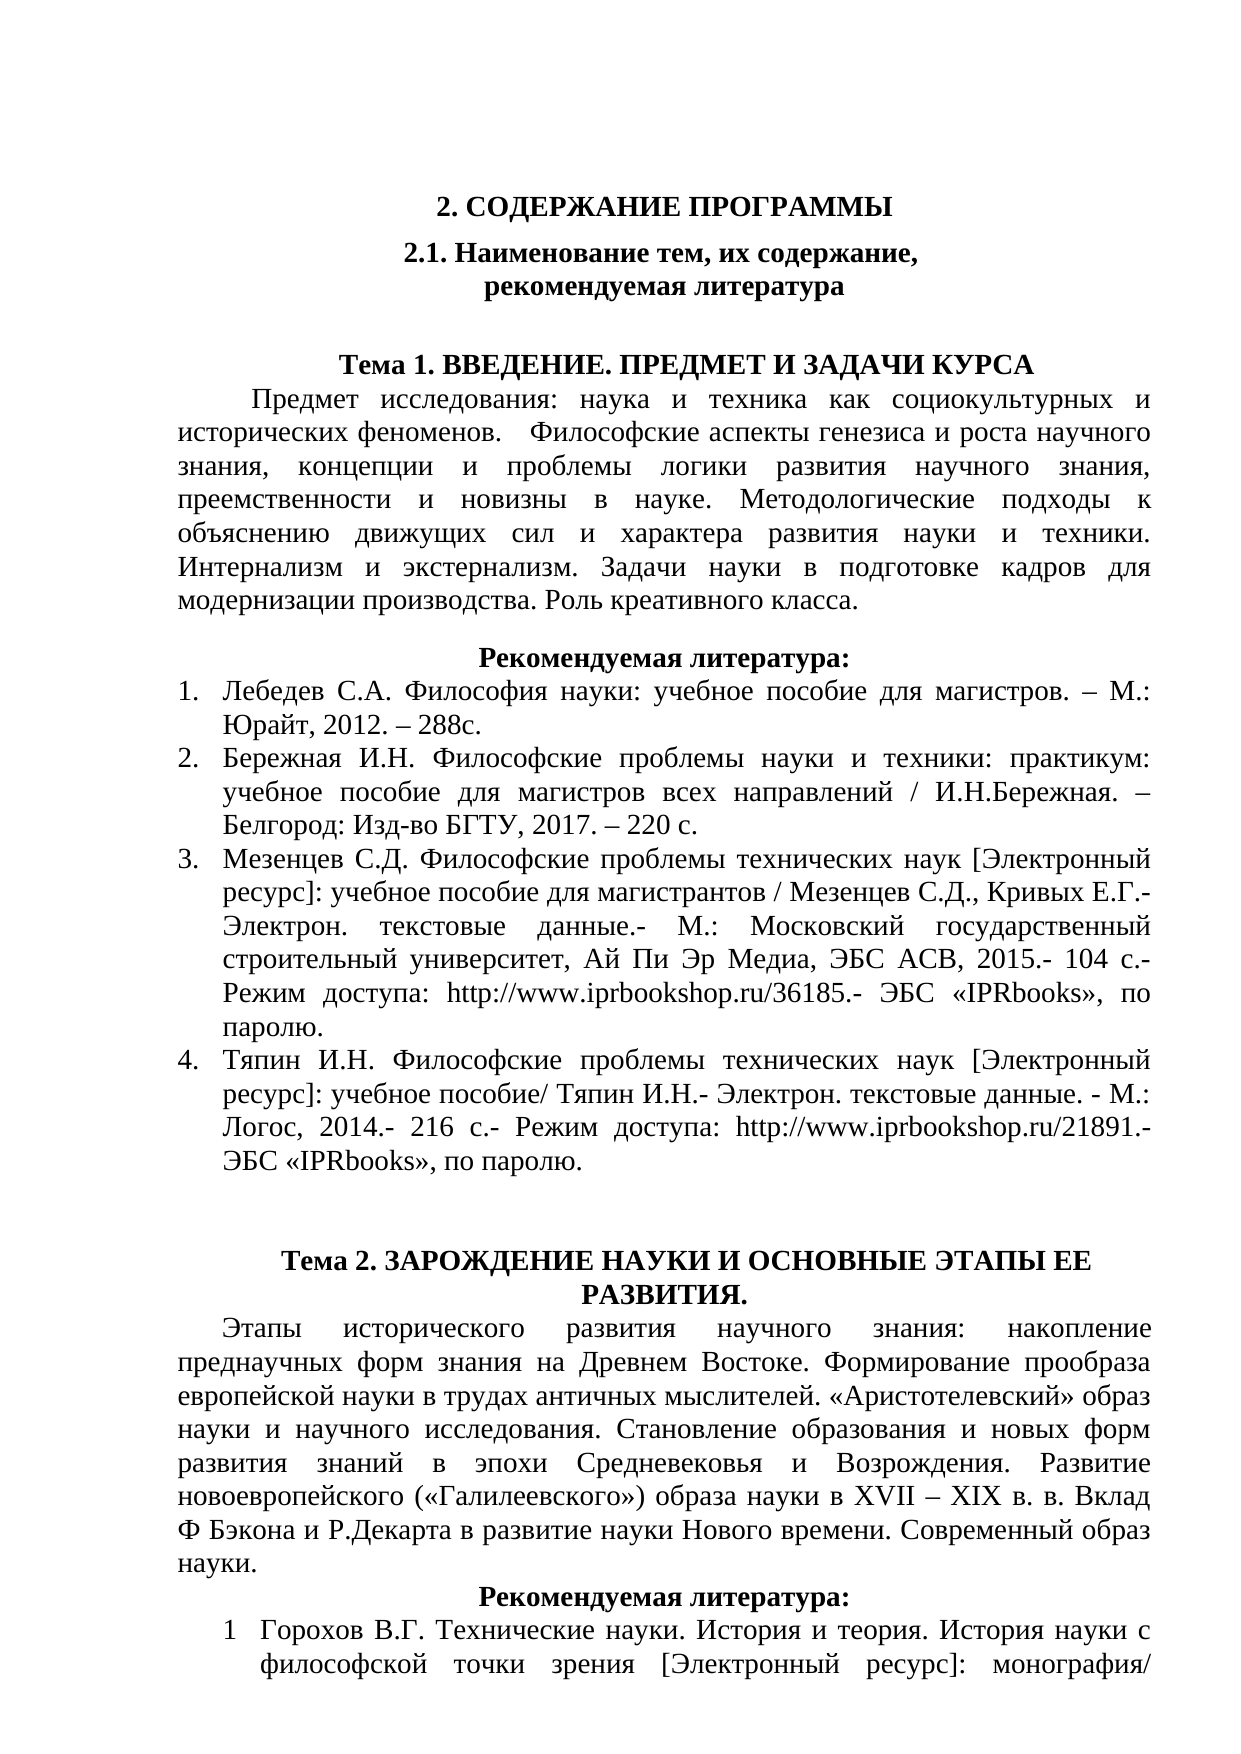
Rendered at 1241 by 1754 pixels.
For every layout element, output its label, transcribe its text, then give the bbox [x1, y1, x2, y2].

list Тяпин И.Н. Философские проблемы технических наук [Электронный ресурс]: учебное пособие/ Тяпин И.Н.- Электрон. текстовые данные. - М.: Логос, 2014.- 216 c.- Режим доступа: http://www.iprbookshop.ru/21891.- ЭБС «IPRbooks», по паролю. [177, 1042, 1152, 1176]
list Бережная И.Н. Философские проблемы науки и техники: практикум: учебное пособие для магистров всех направлений / И.Н.Бережная. – Белгород: Изд-во БГТУ, 2017. – 220 с. [177, 740, 1152, 841]
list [222, 1612, 1152, 1679]
text Тема 1. ВВЕДЕНИЕ. ПРЕДМЕТ И ЗАДАЧИ КУРСА [177, 347, 1152, 381]
text 2.1. Наименование тем, их содержание, рекомендуемая литература [177, 235, 1152, 302]
text Рекомендуемая литература: [177, 1579, 1152, 1612]
text Этапы исторического развития научного знания: накопление преднаучных форм знания на Древнем Востоке. Формирование прообраза европейской науки в трудах античных мыслителей. «Аристотелевский» образ науки и научного исследования. Становление образования и новых форм развития знаний в эпохи Средневековья и Возрождения. Развитие новоевропейского («Галилеевского») образа науки в XVII – XIX в. в. Вклад Ф Бэкона и Р.Декарта в развитие науки Нового времени. Современный образ науки. [177, 1311, 1152, 1579]
text Тема 2. ЗАРОЖДЕНИЕ НАУКИ И ОСНОВНЫЕ ЭТАПЫ ЕЕ РАЗВИТИЯ. [177, 1243, 1152, 1311]
list Мезенцев С.Д. Философские проблемы технических наук [Электронный ресурс]: учебное пособие для магистрантов / Мезенцев С.Д., Кривых Е.Г.- Электрон. текстовые данные.- М.: Московский государственный строительный университет, Ай Пи Эр Медиа, ЭБС АСВ, 2015.- 104 c.- Режим доступа: http://www.iprbookshop.ru/36185.- ЭБС «IPRbooks», по паролю. [177, 841, 1152, 1042]
list Лебедев С.А. Философия науки: учебное пособие для магистров. – М.: Юрайт, 2012. – 288с. [177, 673, 1152, 740]
text 2. СОДЕРЖАНИЕ ПРОГРАММЫ [177, 189, 1152, 223]
text Предмет исследования: наука и техника как социокультурных и исторических феноменов. Философские аспекты генезиса и роста научного знания, концепции и проблемы логики развития научного знания, преемственности и новизны в науке. Методологические подходы к объяснению движущих сил и характера развития науки и техники. Интернализм и экстернализм. Задачи науки в подготовке кадров для модернизации производства. Роль креативного класса. [177, 381, 1152, 616]
text Рекомендуемая литература: [177, 640, 1152, 673]
